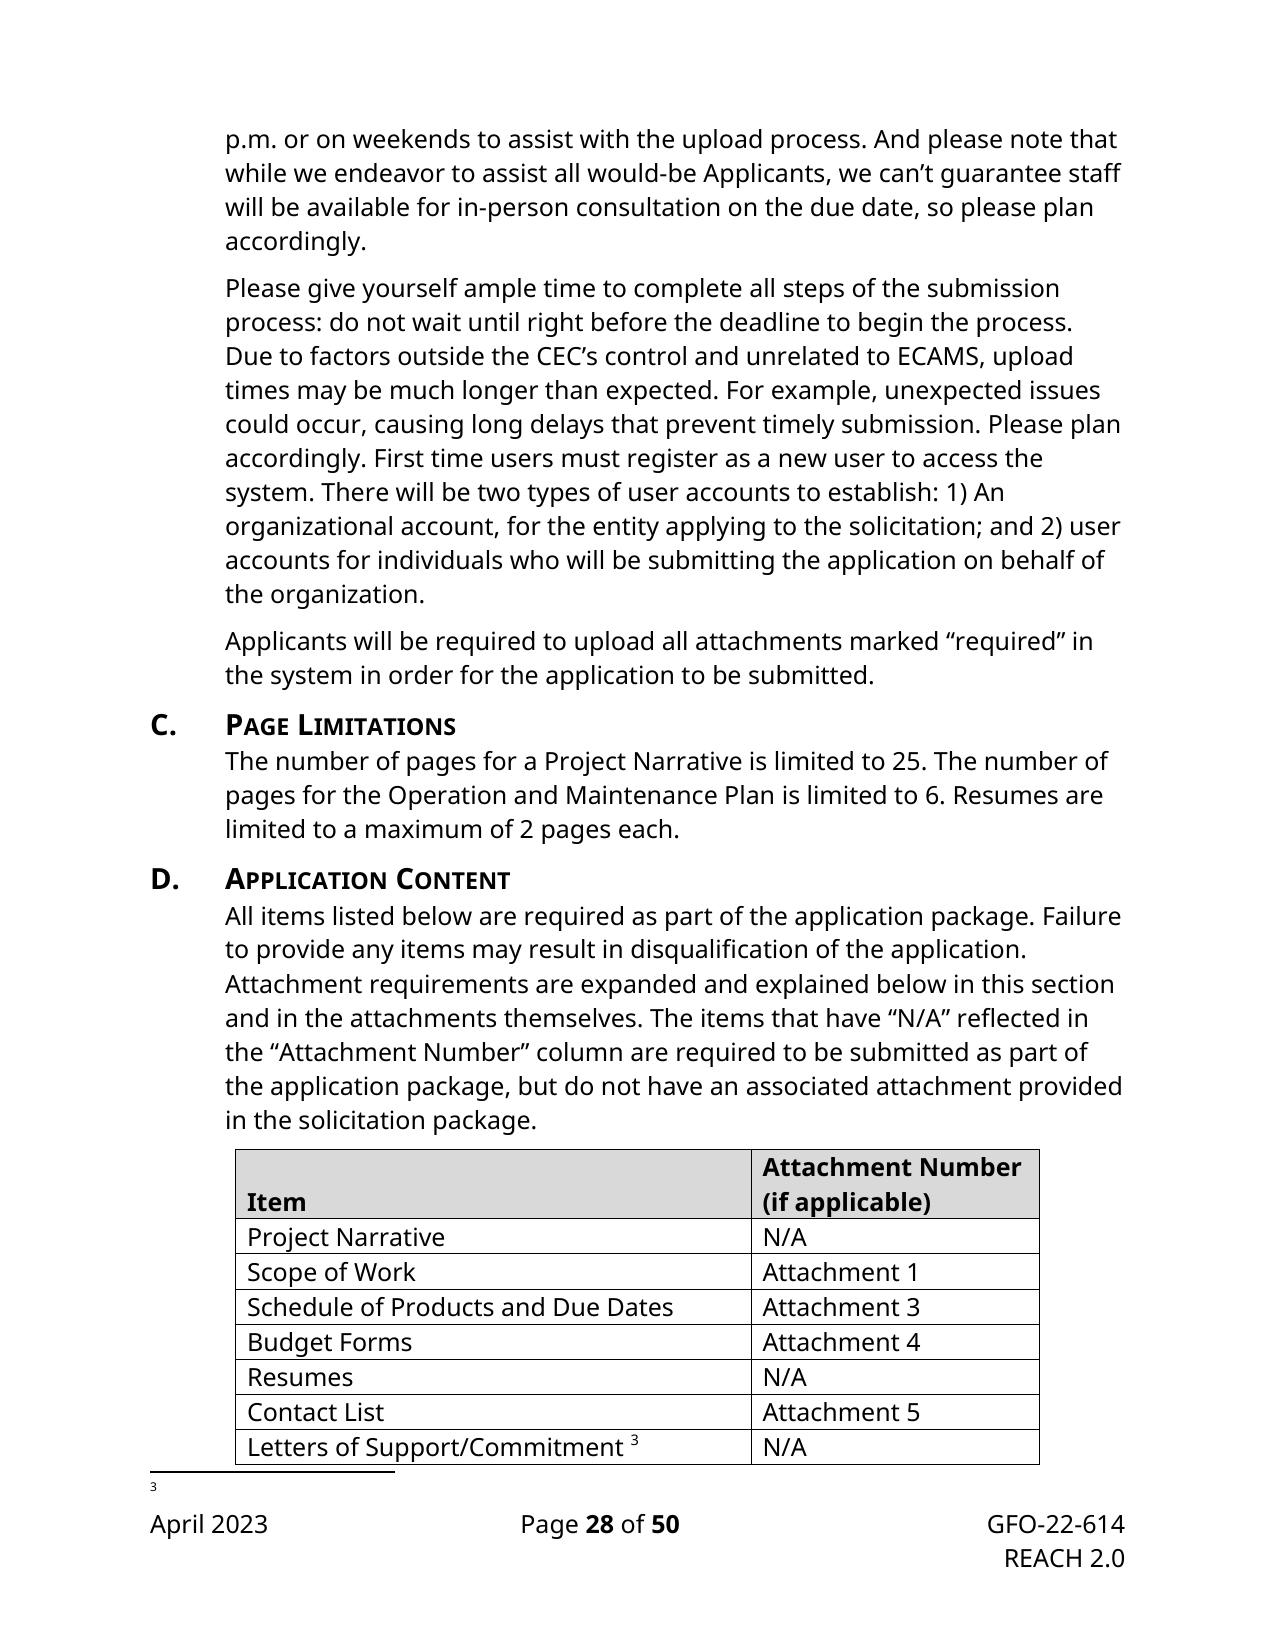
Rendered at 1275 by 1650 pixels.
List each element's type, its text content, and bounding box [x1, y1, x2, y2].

subtitle Page Limitations [150, 704, 1125, 744]
text Please give yourself ample time to complete all steps of the submission process: do not wait until right before the deadline to begin the process. Due to factors outside the CEC’s control and unrelated to ECAMS, upload times may be much longer than expected. For example, unexpected issues could occur, causing long delays that prevent timely submission. Please plan accordingly. First time users must register as a new user to access the system. There will be two types of user accounts to establish: 1) An organizational account, for the entity applying to the solicitation; and 2) user accounts for individuals who will be submitting the application on behalf of the organization. [225, 270, 1125, 611]
table_cell Attachment 5 [752, 1395, 1039, 1429]
subtitle Application Content [150, 858, 1125, 898]
table_header Attachment Number (if applicable) [752, 1150, 1039, 1218]
table_cell N/A [752, 1219, 1039, 1253]
table_cell Attachment 1 [752, 1254, 1039, 1288]
table_cell Attachment 3 [752, 1290, 1039, 1323]
table_cell Contact List [236, 1395, 751, 1429]
table_cell Scope of Work [236, 1254, 751, 1288]
table_cell N/A [752, 1360, 1039, 1394]
text The number of pages for a Project Narrative is limited to 25. The number of pages for the Operation and Maintenance Plan is limited to 6. Resumes are limited to a maximum of 2 pages each. [225, 744, 1125, 846]
table_cell N/A [752, 1430, 1039, 1464]
table_cell Letters of Support/Commitment [236, 1430, 751, 1464]
text Applicants will be required to upload all attachments marked “required” in the system in order for the application to be submitted. [225, 623, 1125, 692]
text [225, 122, 1125, 258]
table_cell Project Narrative [236, 1219, 751, 1253]
table_header Item [236, 1150, 751, 1218]
table_cell Resumes [236, 1360, 751, 1394]
table_cell Schedule of Products and Due Dates [236, 1290, 751, 1323]
text All items listed below are required as part of the application package. Failure to provide any items may result in disqualification of the application. Attachment requirements are expanded and explained below in this section and in the attachments themselves. The items that have “N/A” reflected in the “Attachment Number” column are required to be submitted as part of the application package, but do not have an associated attachment provided in the solicitation package. [225, 898, 1125, 1137]
table_cell Budget Forms [236, 1325, 751, 1359]
table_cell Attachment 4 [752, 1325, 1039, 1359]
